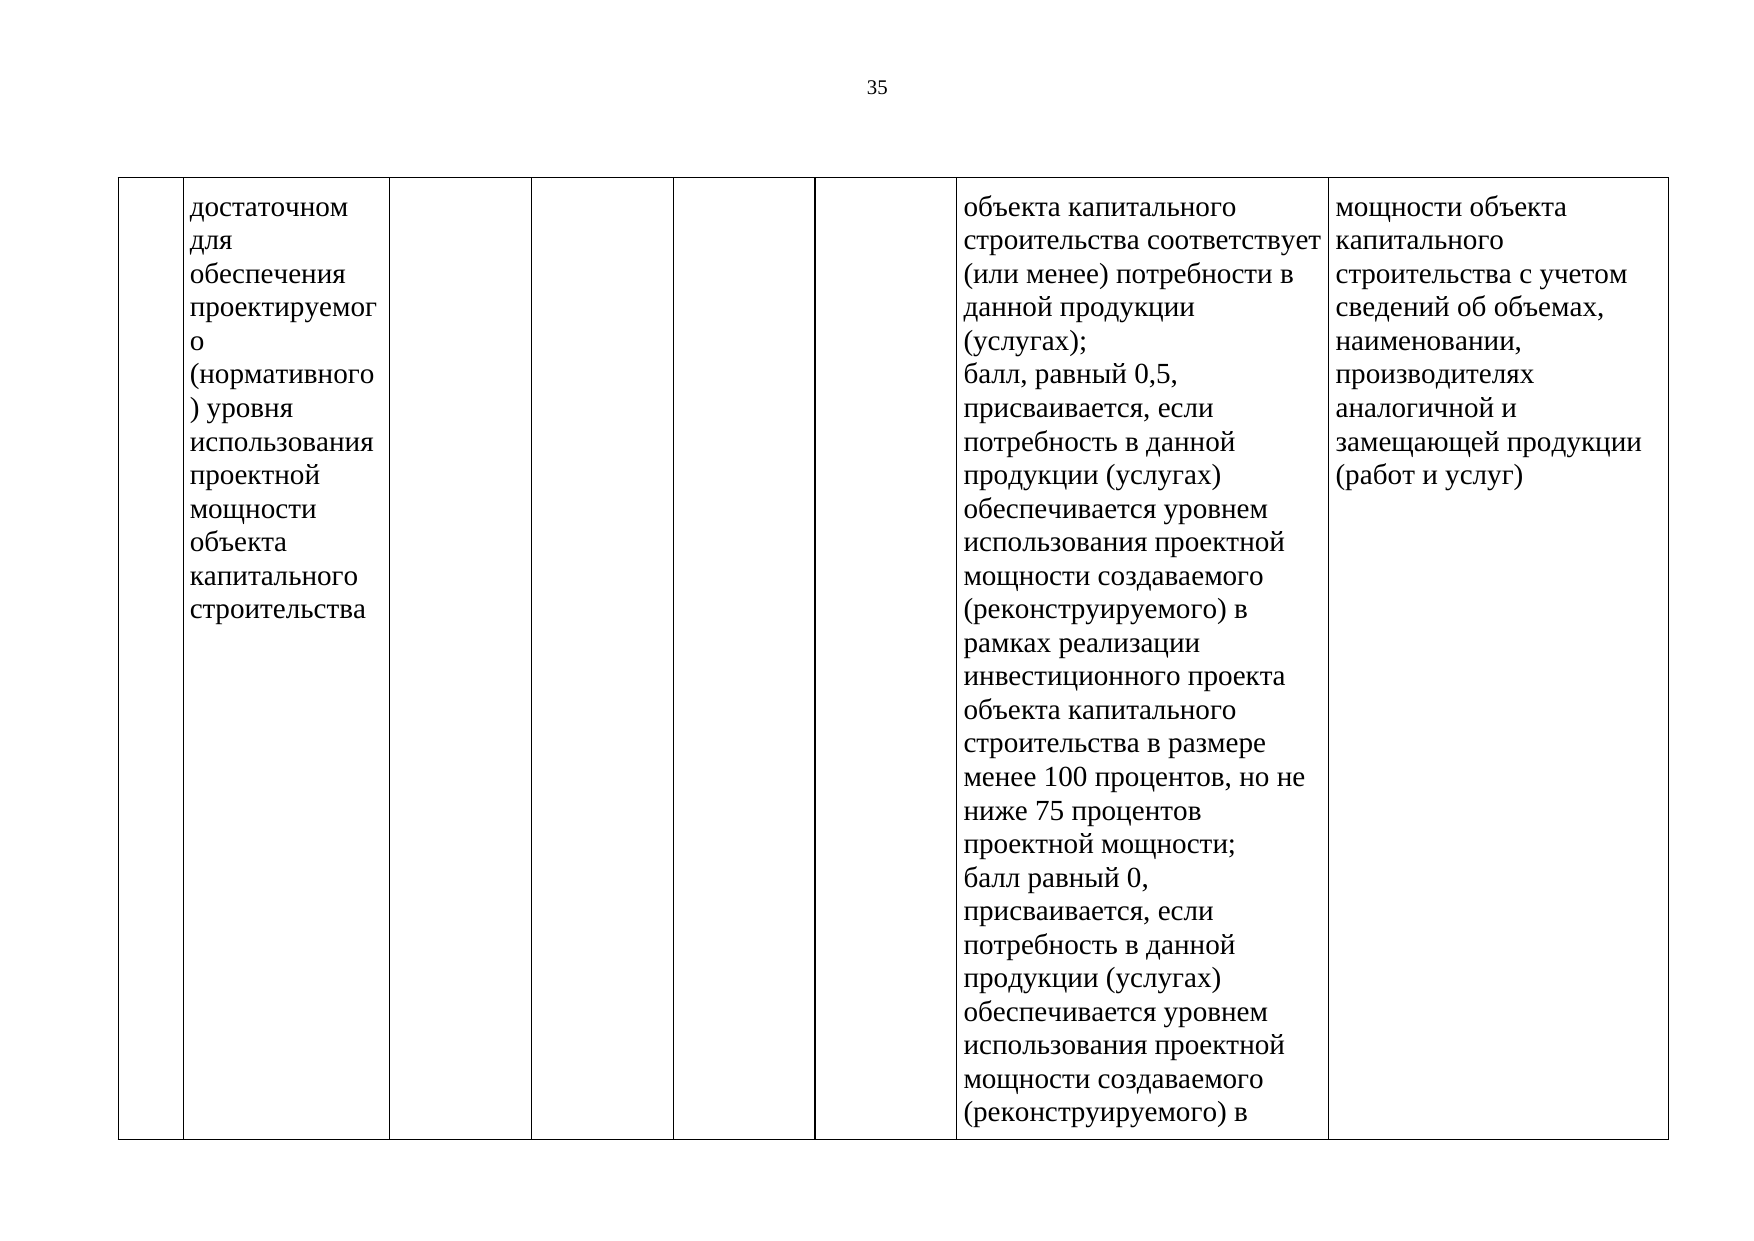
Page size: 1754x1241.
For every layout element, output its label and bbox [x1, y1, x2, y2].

table_cell [390, 178, 531, 1139]
